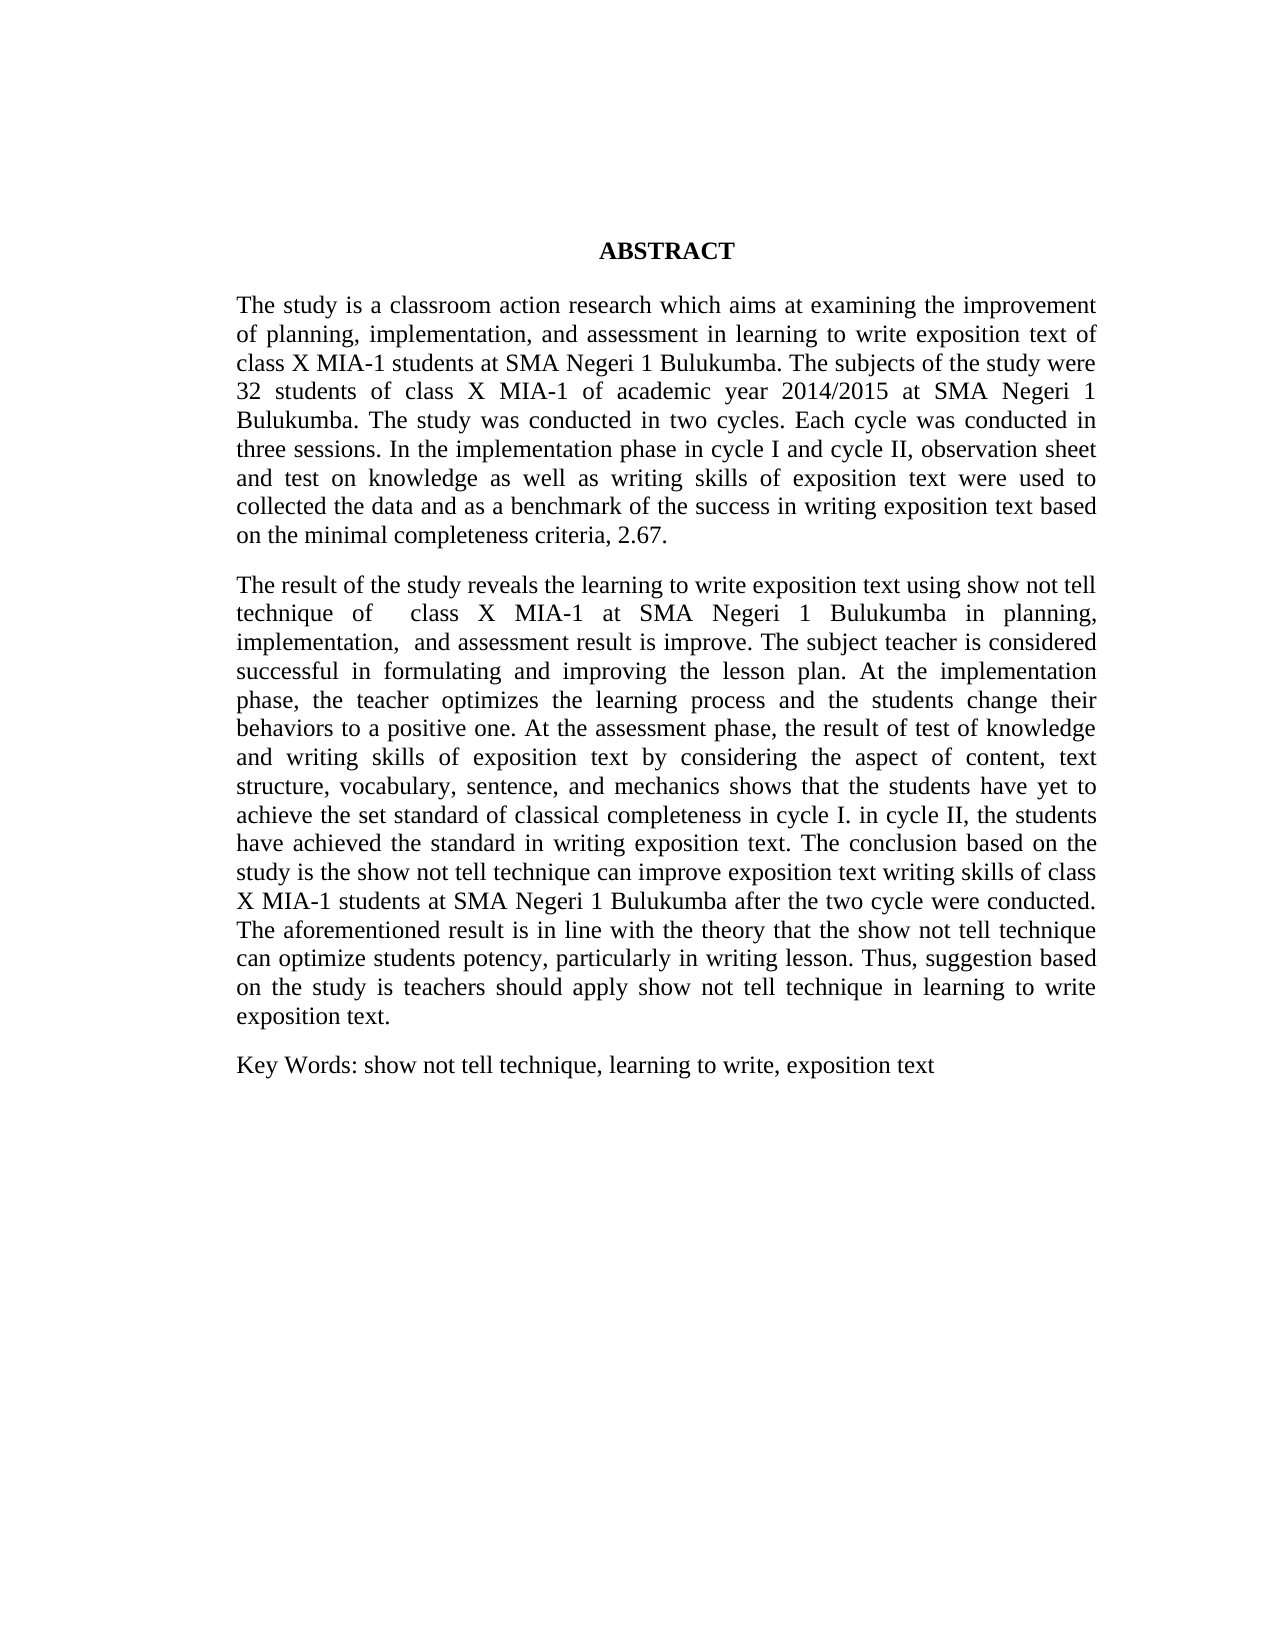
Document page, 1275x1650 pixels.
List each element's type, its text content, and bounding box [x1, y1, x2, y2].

text ABSTRACT [236, 236, 1098, 265]
text The study is a classroom action research which aims at examining the improvement of planning, implementation, and assessment in learning to write exposition text of class X MIA-1 students at SMA Negeri 1 Bulukumba. The subjects of the study were 32 students of class X MIA-1 of academic year 2014/2015 at SMA Negeri 1 Bulukumba. The study was conducted in two cycles. Each cycle was conducted in three sessions. In the implementation phase in cycle I and cycle II, observation sheet and test on knowledge as well as writing skills of exposition text were used to collected the data and as a benchmark of the success in writing exposition text based on the minimal completeness criteria, 2.67. [236, 290, 1098, 549]
text Key Words: show not tell technique, learning to write, exposition text [236, 1051, 1098, 1079]
text The result of the study reveals the learning to write exposition text using show not tell technique of class X MIA-1 at SMA Negeri 1 Bulukumba in planning, implementation, and assessment result is improve. The subject teacher is considered successful in formulating and improving the lesson plan. At the implementation phase, the teacher optimizes the learning process and the students change their behaviors to a positive one. At the assessment phase, the result of test of knowledge and writing skills of exposition text by considering the aspect of content, text structure, vocabulary, sentence, and mechanics shows that the students have yet to achieve the set standard of classical completeness in cycle I. in cycle II, the students have achieved the standard in writing exposition text. The conclusion based on the study is the show not tell technique can improve exposition text writing skills of class X MIA-1 students at SMA Negeri 1 Bulukumba after the two cycle were conducted. The aforementioned result is in line with the theory that the show not tell technique can optimize students potency, particularly in writing lesson. Thus, suggestion based on the study is teachers should apply show not tell technique in learning to write exposition text. [236, 570, 1098, 1030]
